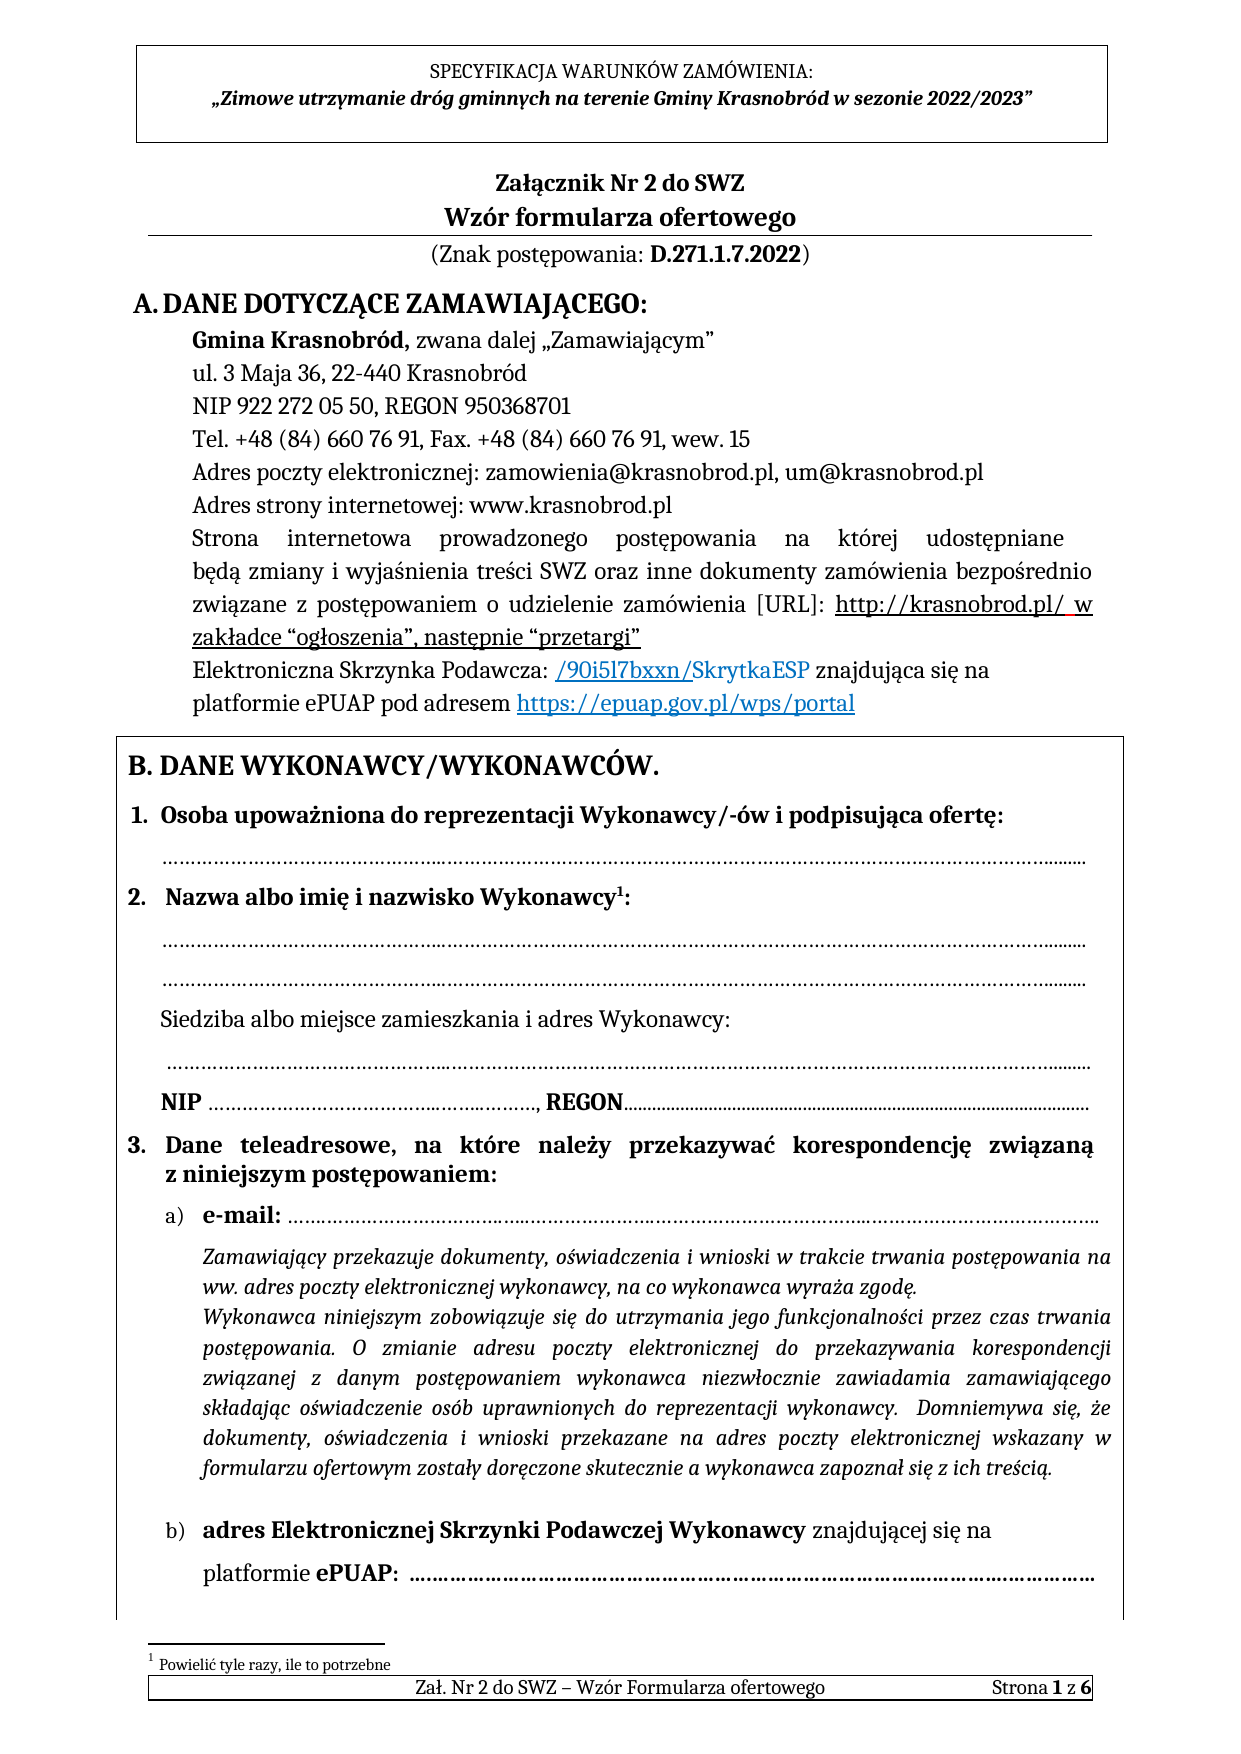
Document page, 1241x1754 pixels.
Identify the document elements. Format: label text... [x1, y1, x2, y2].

text Załącznik Nr 2 do SWZ [148, 168, 1092, 197]
list Tel. +48 (84) 660 76 91, Fax. +48 (84) 660 76 91, wew. 15 [192, 425, 1092, 453]
list DANE DOTYCZĄCE ZAMAWIAJĄCEGO: [133, 287, 1092, 321]
list Strona internetowa prowadzonego postępowania na której udostępniane będą zmiany i wyjaśnienia treści SWZ oraz inne dokumenty zamówienia bezpośrednio związane z postępowaniem o udzielenie zamówienia [URL]: http://krasnobrod.pl/ w zakładce “ogłoszenia”, następnie “przetargi” [192, 524, 1092, 652]
list Gmina Krasnobród, zwana dalej „Zamawiającym” [192, 326, 1092, 354]
text Wzór formularza ofertowego [148, 202, 1092, 235]
list Adres strony internetowej: www.krasnobrod.pl [192, 491, 1092, 519]
list Adres poczty elektronicznej: zamowienia@krasnobrod.pl, um@krasnobrod.pl [192, 458, 1092, 487]
list NIP 922 272 05 50, REGON 950368701 [192, 392, 1092, 421]
list Elektroniczna Skrzynka Podawcza: /90i5l7bxxn/SkrytkaESP znajdująca się na platformie ePUAP pod adresem https://epuap.gov.pl/wps/portal [192, 656, 1092, 718]
list ul. 3 Maja 36, 22-440 Krasnobród [192, 359, 1092, 387]
text (Znak postępowania: D.271.1.7.2022) [148, 240, 1092, 269]
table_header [117, 737, 1123, 1620]
